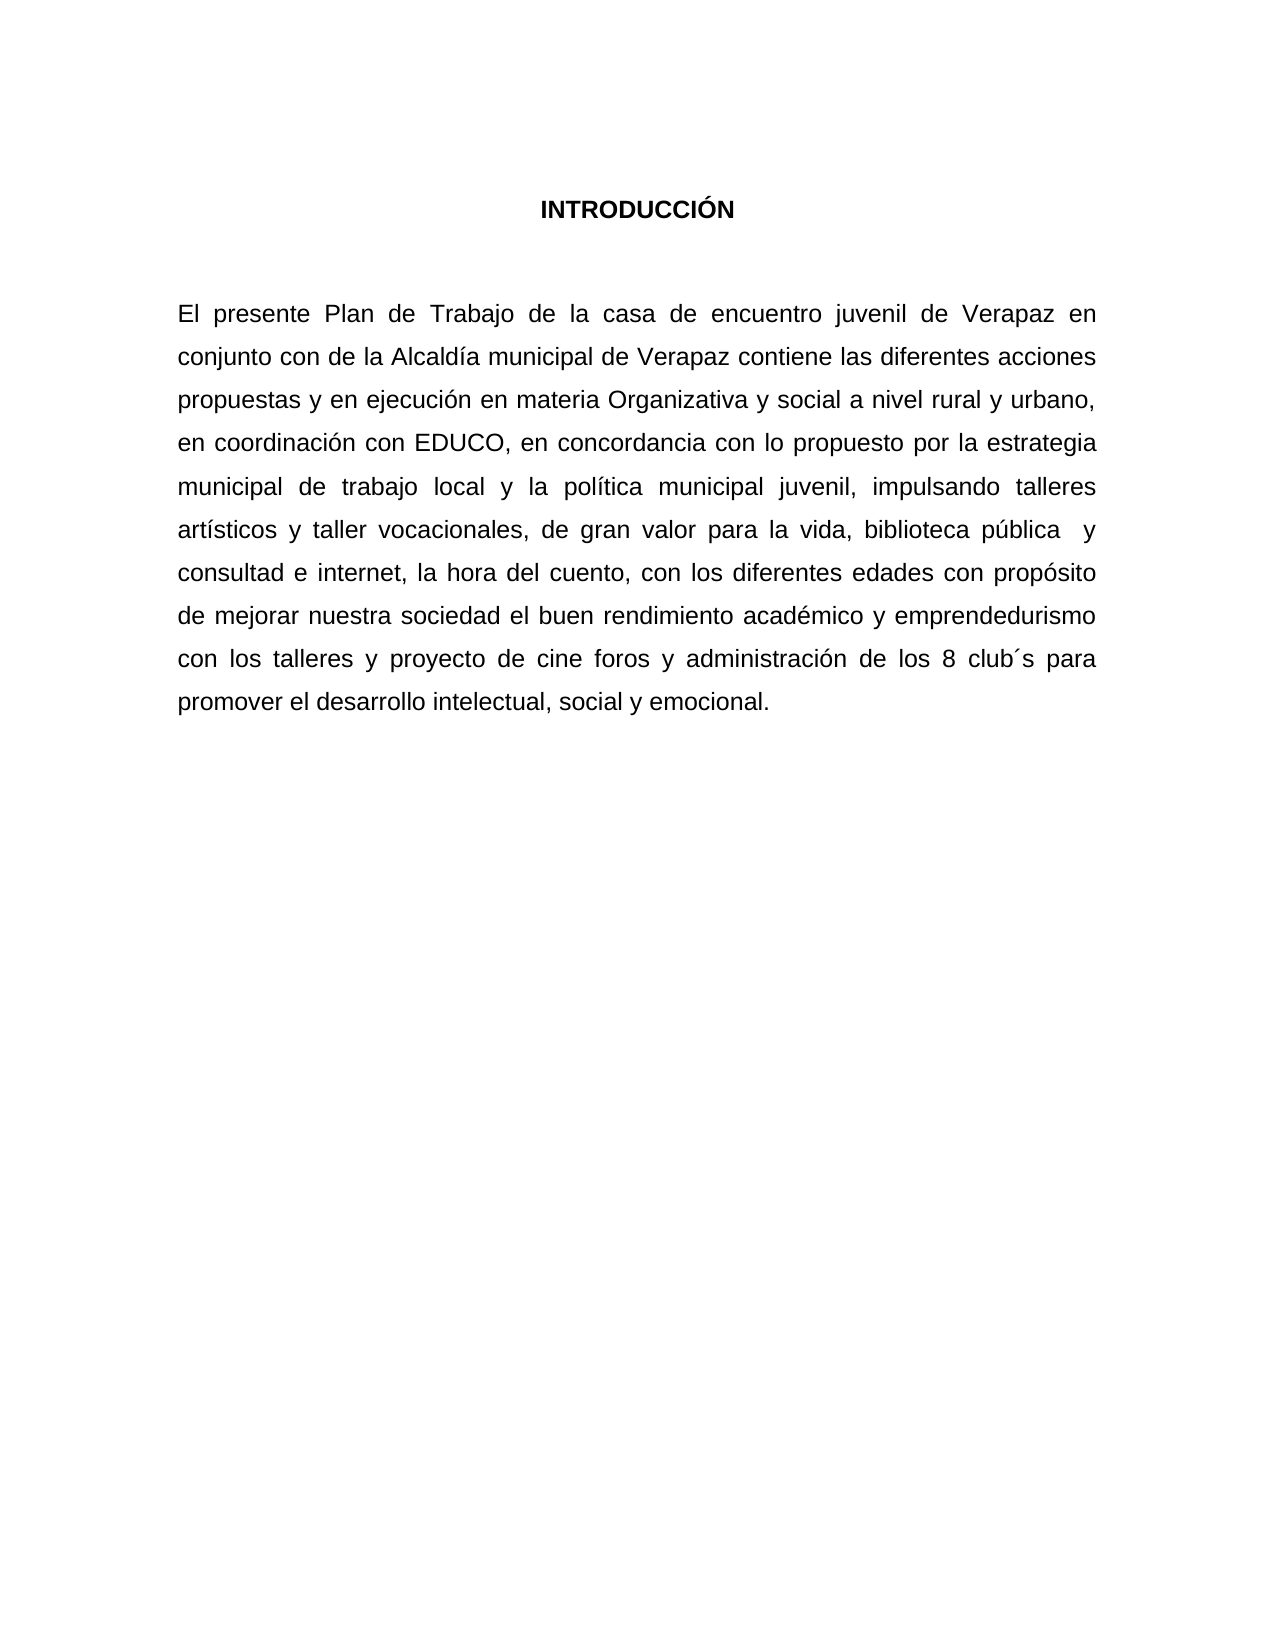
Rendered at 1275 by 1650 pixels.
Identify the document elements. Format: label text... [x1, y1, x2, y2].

text INTRODUCCIÓN [177, 195, 1098, 224]
text El presente Plan de Trabajo de la casa de encuentro juvenil de Verapaz en conjunto con de la Alcaldía municipal de Verapaz contiene las diferentes acciones propuestas y en ejecución en materia Organizativa y social a nivel rural y urbano, en coordinación con EDUCO, en concordancia con lo propuesto por la estrategia municipal de trabajo local y la política municipal juvenil, impulsando talleres artísticos y taller vocacionales, de gran valor para la vida, biblioteca pública y consultad e internet, la hora del cuento, con los diferentes edades con propósito de mejorar nuestra sociedad el buen rendimiento académico y emprendedurismo con los talleres y proyecto de cine foros y administración de los 8 club´s para promover el desarrollo intelectual, social y emocional. [177, 299, 1098, 716]
